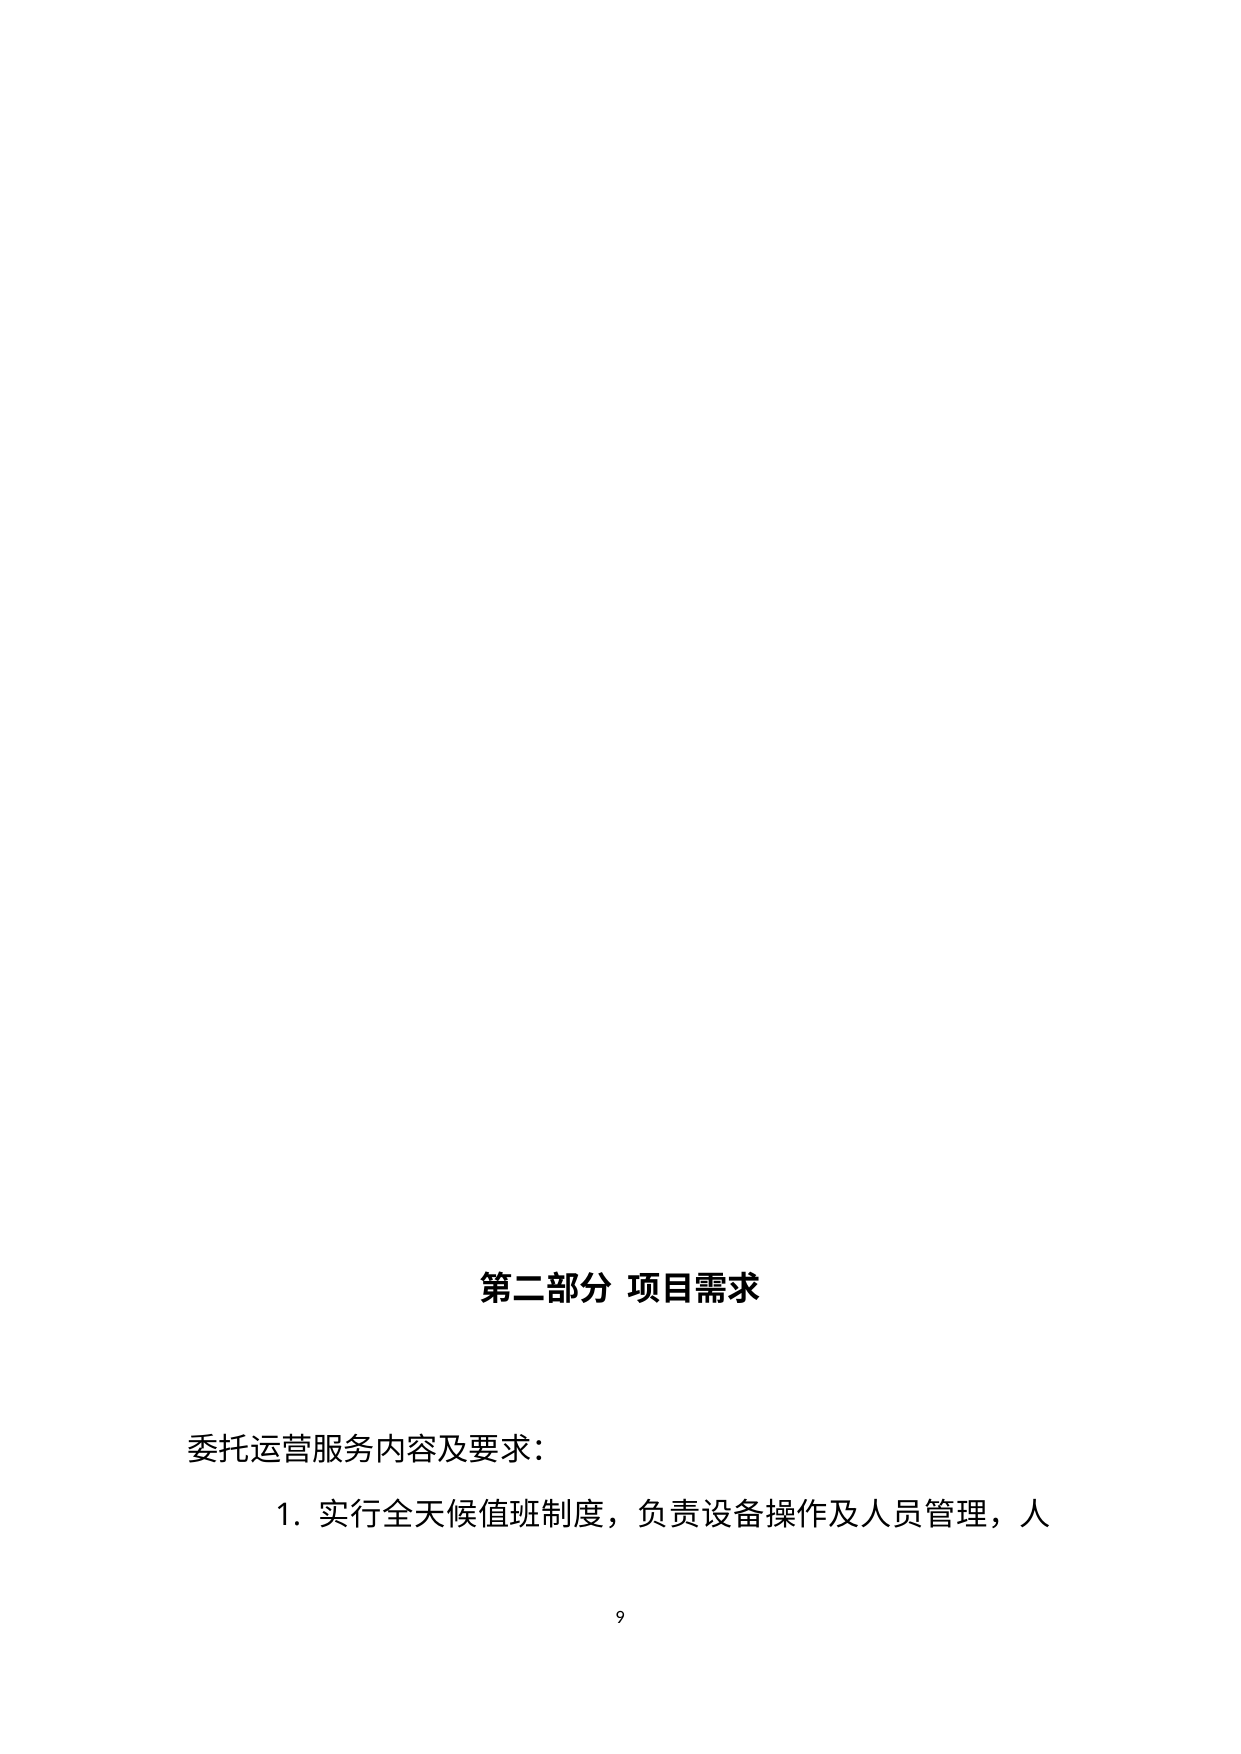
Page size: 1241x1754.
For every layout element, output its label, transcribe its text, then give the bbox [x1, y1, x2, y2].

text 委托运营服务内容及要求： [187, 1415, 1053, 1480]
text 第二部分 项目需求 [187, 1253, 1053, 1318]
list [275, 1480, 1053, 1545]
